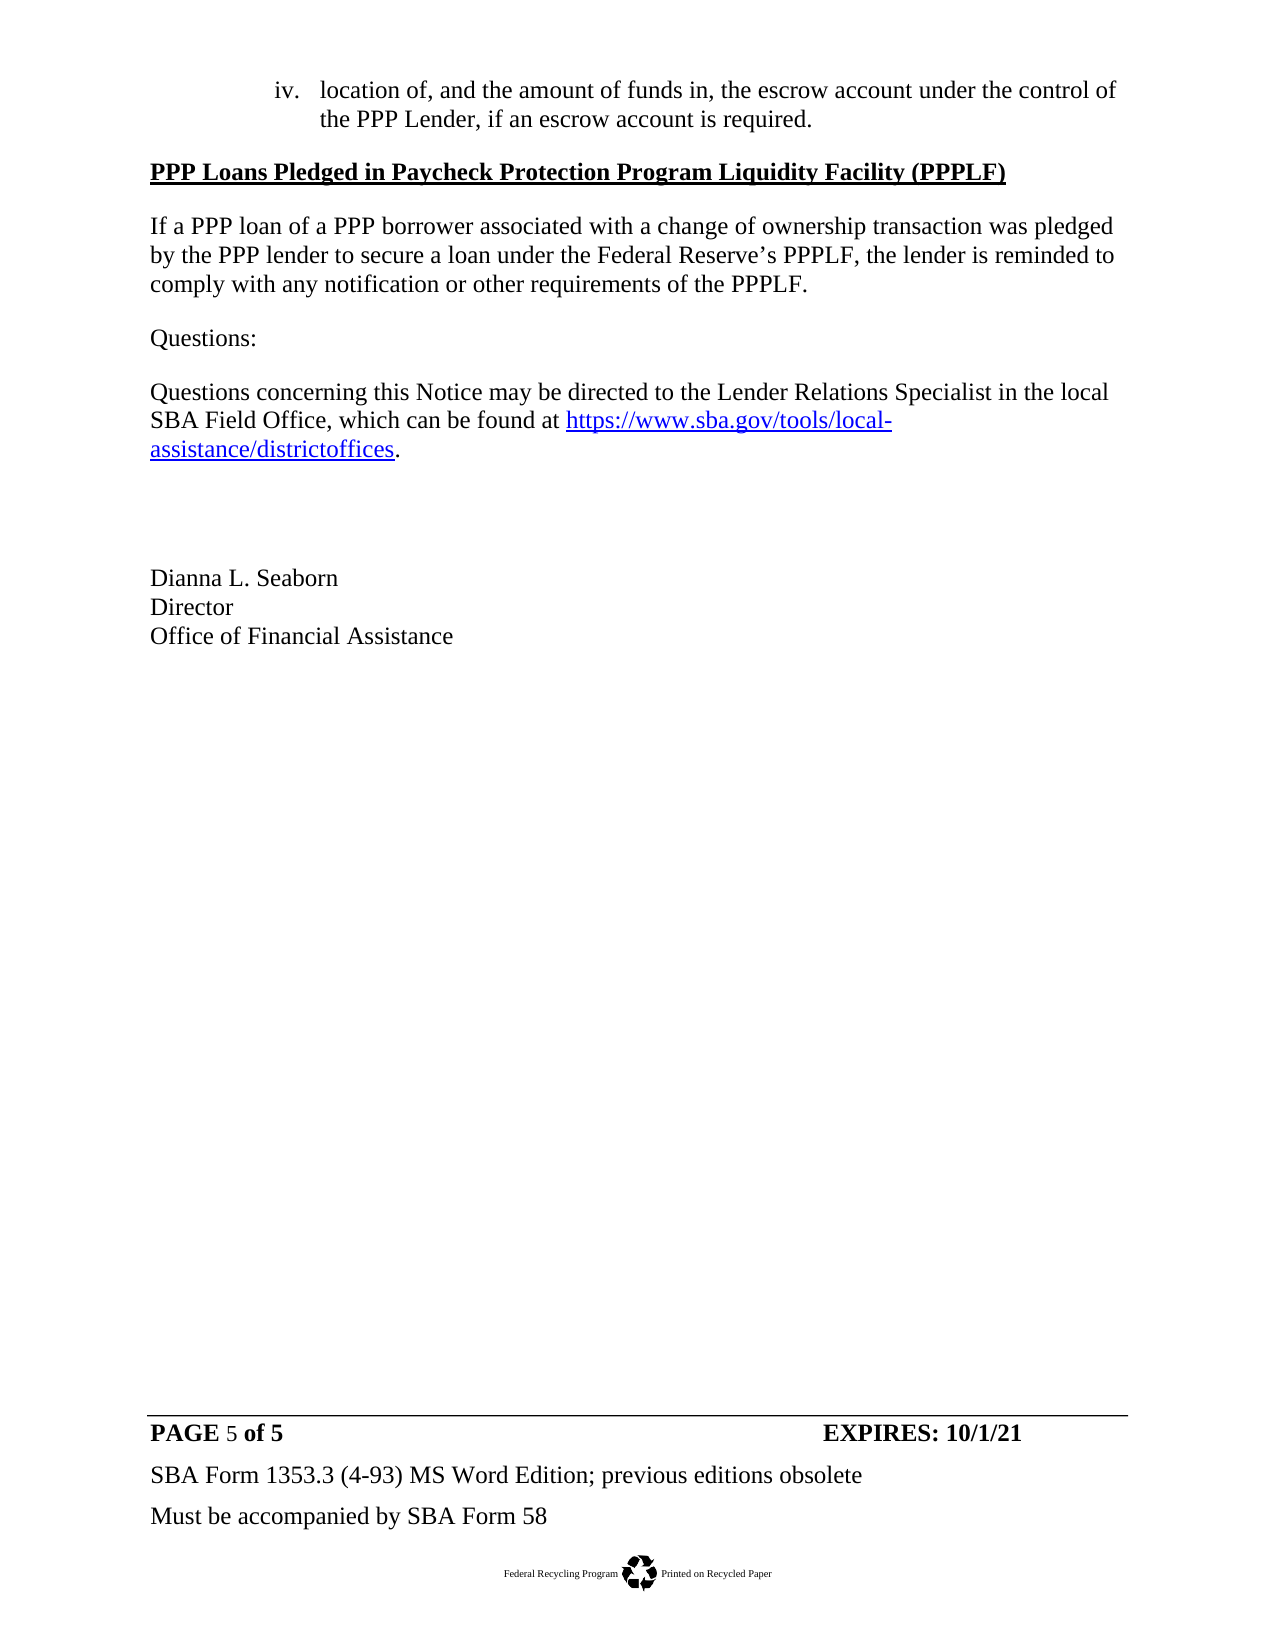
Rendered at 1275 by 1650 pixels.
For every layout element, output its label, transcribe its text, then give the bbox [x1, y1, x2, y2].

text Dianna L. Seaborn Director [150, 563, 340, 621]
list location of, and the amount of funds in, the escrow account under the control of the PPP Lender, if an escrow account is required. [274, 75, 1117, 132]
picture [620, 1555, 657, 1592]
text Questions: [150, 323, 1137, 351]
text Questions concerning this Notice may be directed to the Lender Relations Specialist in the local SBA Field Office, which can be found at https://www.sba.gov/tools/local- assistance/districtoffices. [150, 377, 1112, 463]
text If a PPP loan of a PPP borrower associated with a change of ownership transaction was pledged by the PPP lender to secure a loan under the Federal Reserve’s PPPLF, the lender is reminded to comply with any notification or other requirements of the PPPLF. [150, 211, 1115, 298]
text Office of Financial Assistance [150, 621, 1137, 649]
subtitle PPP Loans Pledged in Paycheck Protection Program Liquidity Facility (PPPLF) [150, 157, 1137, 186]
